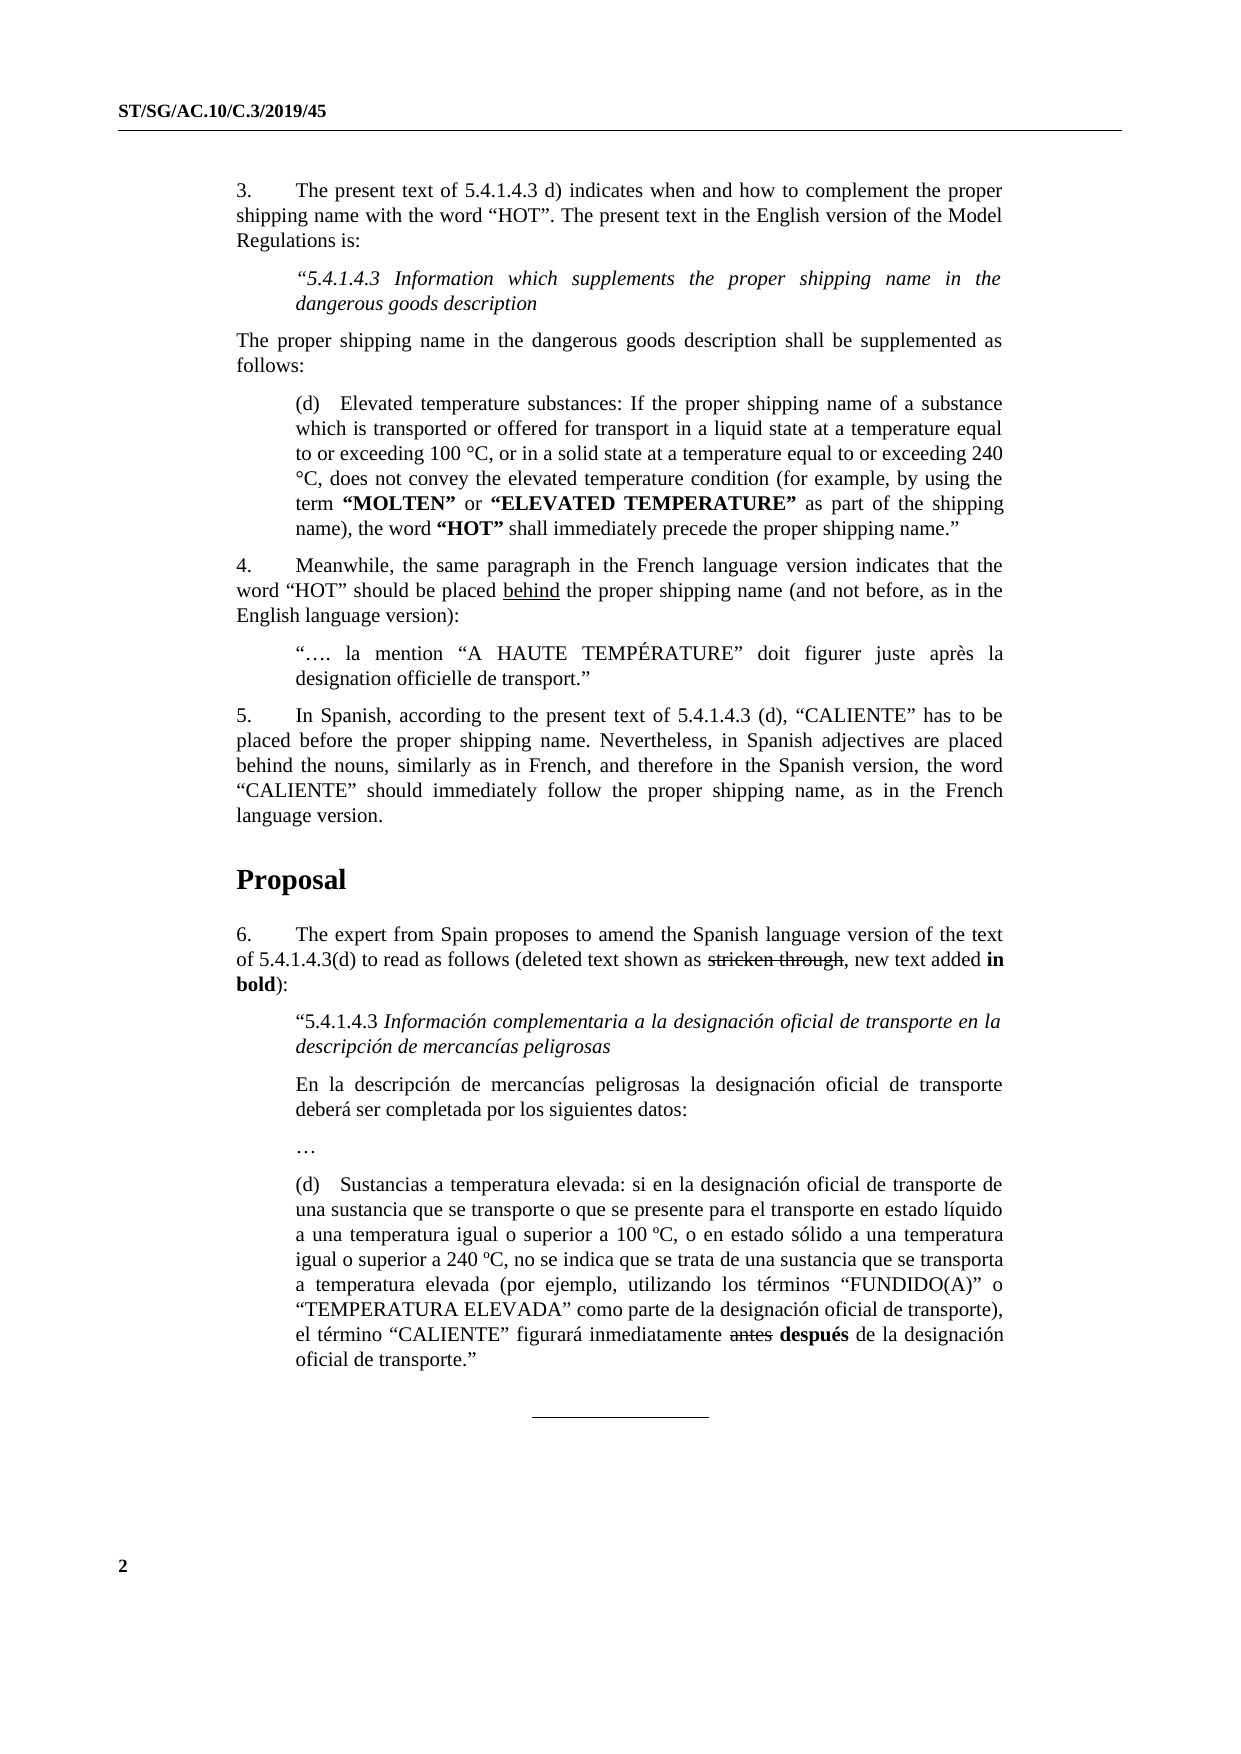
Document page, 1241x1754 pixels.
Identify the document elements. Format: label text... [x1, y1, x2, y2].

text 3. The present text of 5.4.1.4.3 d) indicates when and how to complement the proper shipping name with the word “HOT”. The present text in the English version of the Model Regulations is: [236, 177, 1004, 252]
text Proposal [118, 865, 1004, 896]
text (d) Sustancias a temperatura elevada: si en la designación oficial de transporte de una sustancia que se transporte o que se presente para el transporte en estado líquido a una temperatura igual o superior a 100 ºC, o en estado sólido a una temperatura igual o superior a 240 ºC, no se indica que se trata de una sustancia que se transporta a temperatura elevada (por ejemplo, utilizando los términos “FUNDIDO(A)” o “TEMPERATURA ELEVADA” como parte de la designación oficial de transporte), el término “CALIENTE” figurará inmediatamente antes después de la designación oficial de transporte.” [295, 1171, 1004, 1371]
text “…. la mention “A HAUTE TEMPÉRATURE” doit figurer juste après la designation officielle de transport.” [295, 640, 1004, 690]
text 6. The expert from Spain proposes to amend the Spanish language version of the text of 5.4.1.4.3(d) to read as follows (deleted text shown as stricken through, new text added in bold): [236, 921, 1004, 996]
text 5. In Spanish, according to the present text of 5.4.1.4.3 (d), “CALIENTE” has to be placed before the proper shipping name. Nevertheless, in Spanish adjectives are placed behind the nouns, similarly as in French, and therefore in the Spanish version, the word “CALIENTE” should immediately follow the proper shipping name, as in the French language version. [236, 702, 1004, 827]
text “5.4.1.4.3 Information which supplements the proper shipping name in the dangerous goods description [295, 265, 1004, 315]
text … [236, 1133, 1004, 1158]
text (d) Elevated temperature substances: If the proper shipping name of a substance which is transported or offered for transport in a liquid state at a temperature equal to or exceeding 100 °C, or in a solid state at a temperature equal to or exceeding 240 °C, does not convey the elevated temperature condition (for example, by using the term “MOLTEN” or “ELEVATED TEMPERATURE” as part of the shipping name), the word “HOT” shall immediately precede the proper shipping name.” [295, 390, 1004, 540]
text En la descripción de mercancías peligrosas la designación oficial de transporte deberá ser completada por los siguientes datos: [295, 1071, 1004, 1121]
text “5.4.1.4.3 Información complementaria a la designación oficial de transporte en la descripción de mercancías peligrosas [295, 1008, 1004, 1058]
text The proper shipping name in the dangerous goods description shall be supplemented as follows: [236, 327, 1004, 377]
text 4. Meanwhile, the same paragraph in the French language version indicates that the word “HOT” should be placed behind the proper shipping name (and not before, as in the English language version): [236, 552, 1004, 627]
